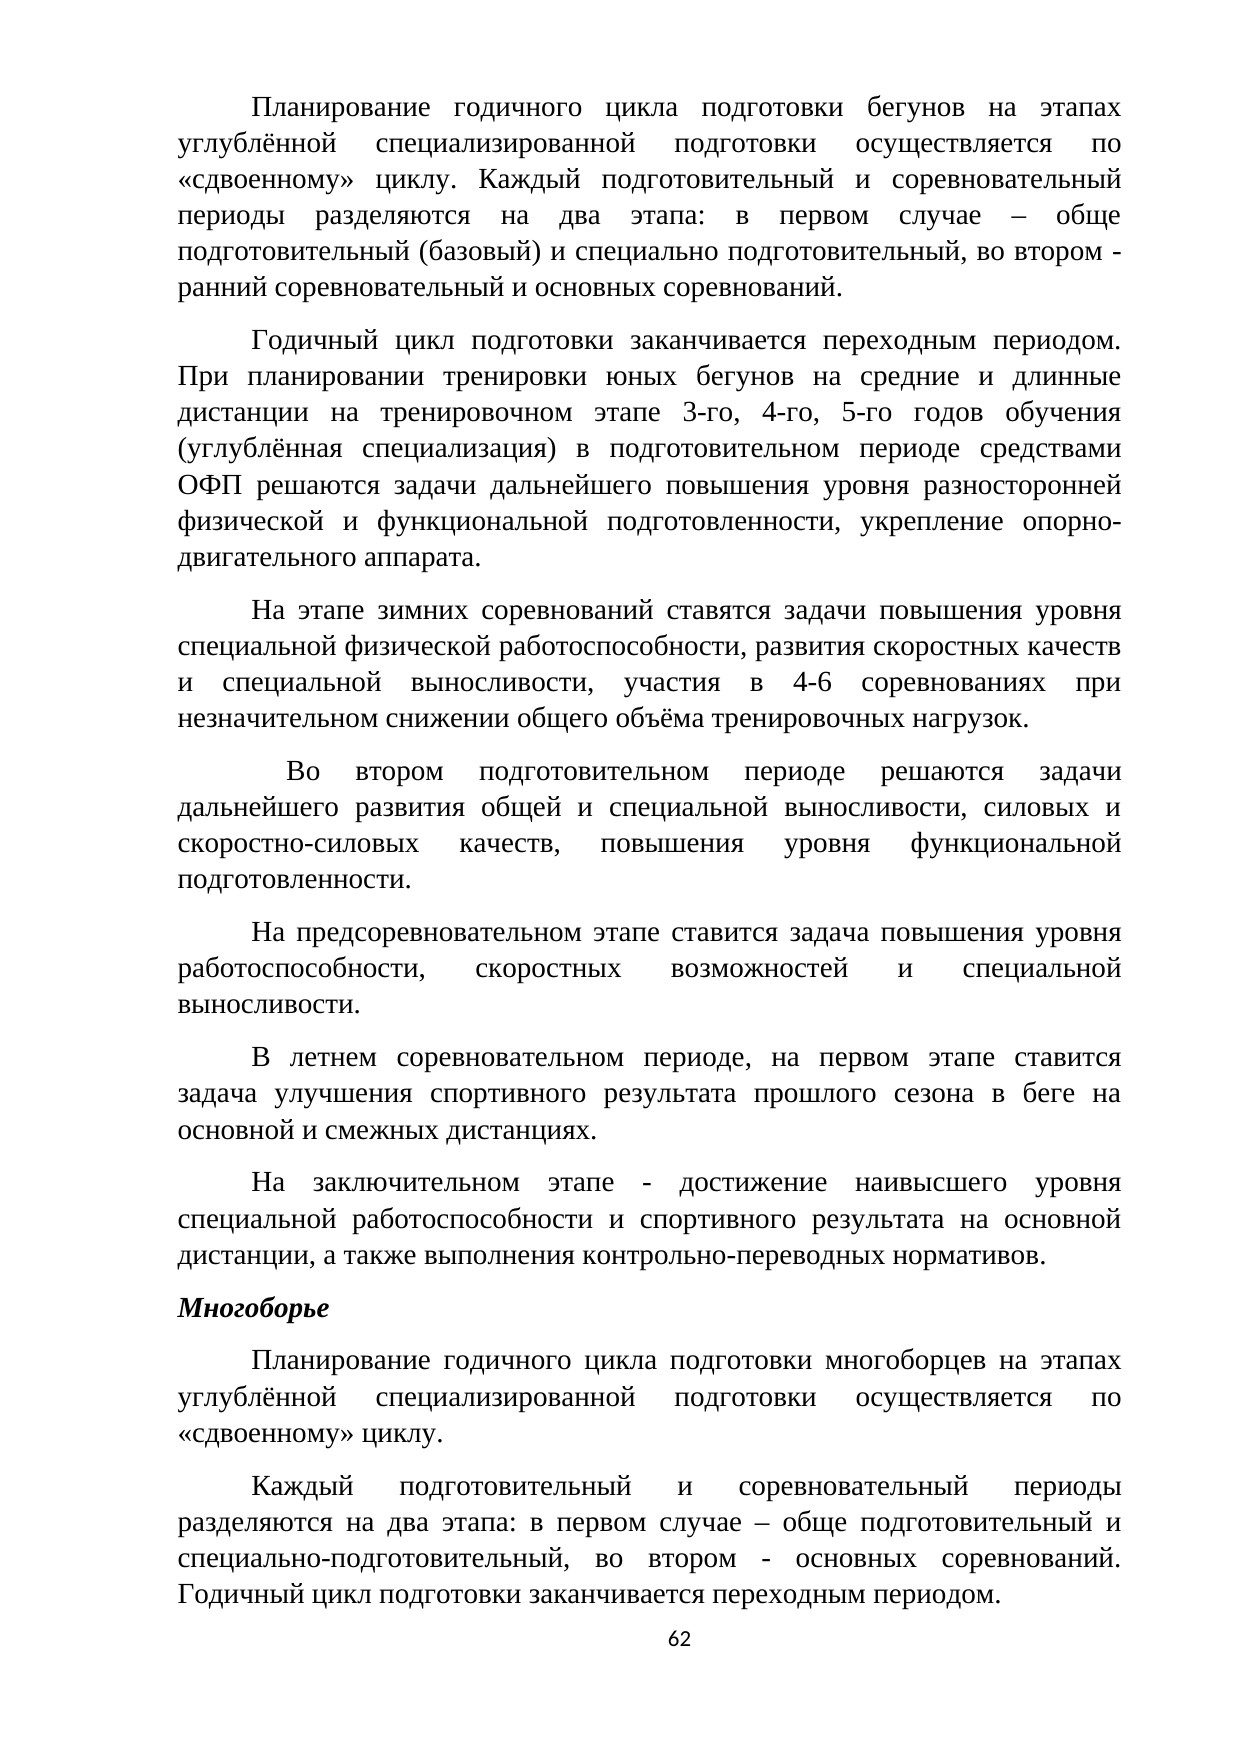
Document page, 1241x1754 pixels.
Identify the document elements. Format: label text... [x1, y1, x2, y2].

text Планирование годичного цикла подготовки многоборцев на этапах углублённой специализированной подготовки осуществляется по «сдвоенному» циклу. [177, 1342, 1122, 1448]
text На предсоревновательном этапе ставится задача повышения уровня работоспособности, скоростных возможностей и специальной выносливости. [177, 914, 1122, 1020]
text Каждый подготовительный и соревновательный периоды разделяются на два этапа: в первом случае – обще подготовительный и специально-подготовительный, во втором - основных соревнований. Годичный цикл подготовки заканчивается переходным периодом. [177, 1468, 1122, 1609]
text Во втором подготовительном периоде решаются задачи дальнейшего развития общей и специальной выносливости, силовых и скоростно-силовых качеств, повышения уровня функциональной подготовленности. [177, 753, 1122, 895]
text На этапе зимних соревнований ставятся задачи повышения уровня специальной физической работоспособности, развития скоростных качеств и специальной выносливости, участия в 4-6 соревнованиях при незначительном снижении общего объёма тренировочных нагрузок. [177, 592, 1122, 734]
text Планирование годичного цикла подготовки бегунов на этапах углублённой специализированной подготовки осуществляется по «сдвоенному» циклу. Каждый подготовительный и соревновательный периоды разделяются на два этапа: в первом случае – обще подготовительный (базовый) и специально подготовительный, во втором - ранний соревновательный и основных соревнований. [177, 89, 1122, 303]
text В летнем соревновательном периоде, на первом этапе ставится задача улучшения спортивного результата прошлого сезона в беге на основной и смежных дистанциях. [177, 1039, 1122, 1145]
text Многоборье [177, 1290, 1122, 1323]
text На заключительном этапе - достижение наивысшего уровня специальной работоспособности и спортивного результата на основной дистанции, а также выполнения контрольно-переводных нормативов. [177, 1164, 1122, 1270]
text Годичный цикл подготовки заканчивается переходным периодом. При планировании тренировки юных бегунов на средние и длинные дистанции на тренировочном этапе 3-го, 4-го, 5-го годов обучения (углублённая специализация) в подготовительном периоде средствами ОФП решаются задачи дальнейшего повышения уровня разносторонней физической и функциональной подготовленности, укрепление опорно-двигательного аппарата. [177, 322, 1122, 573]
